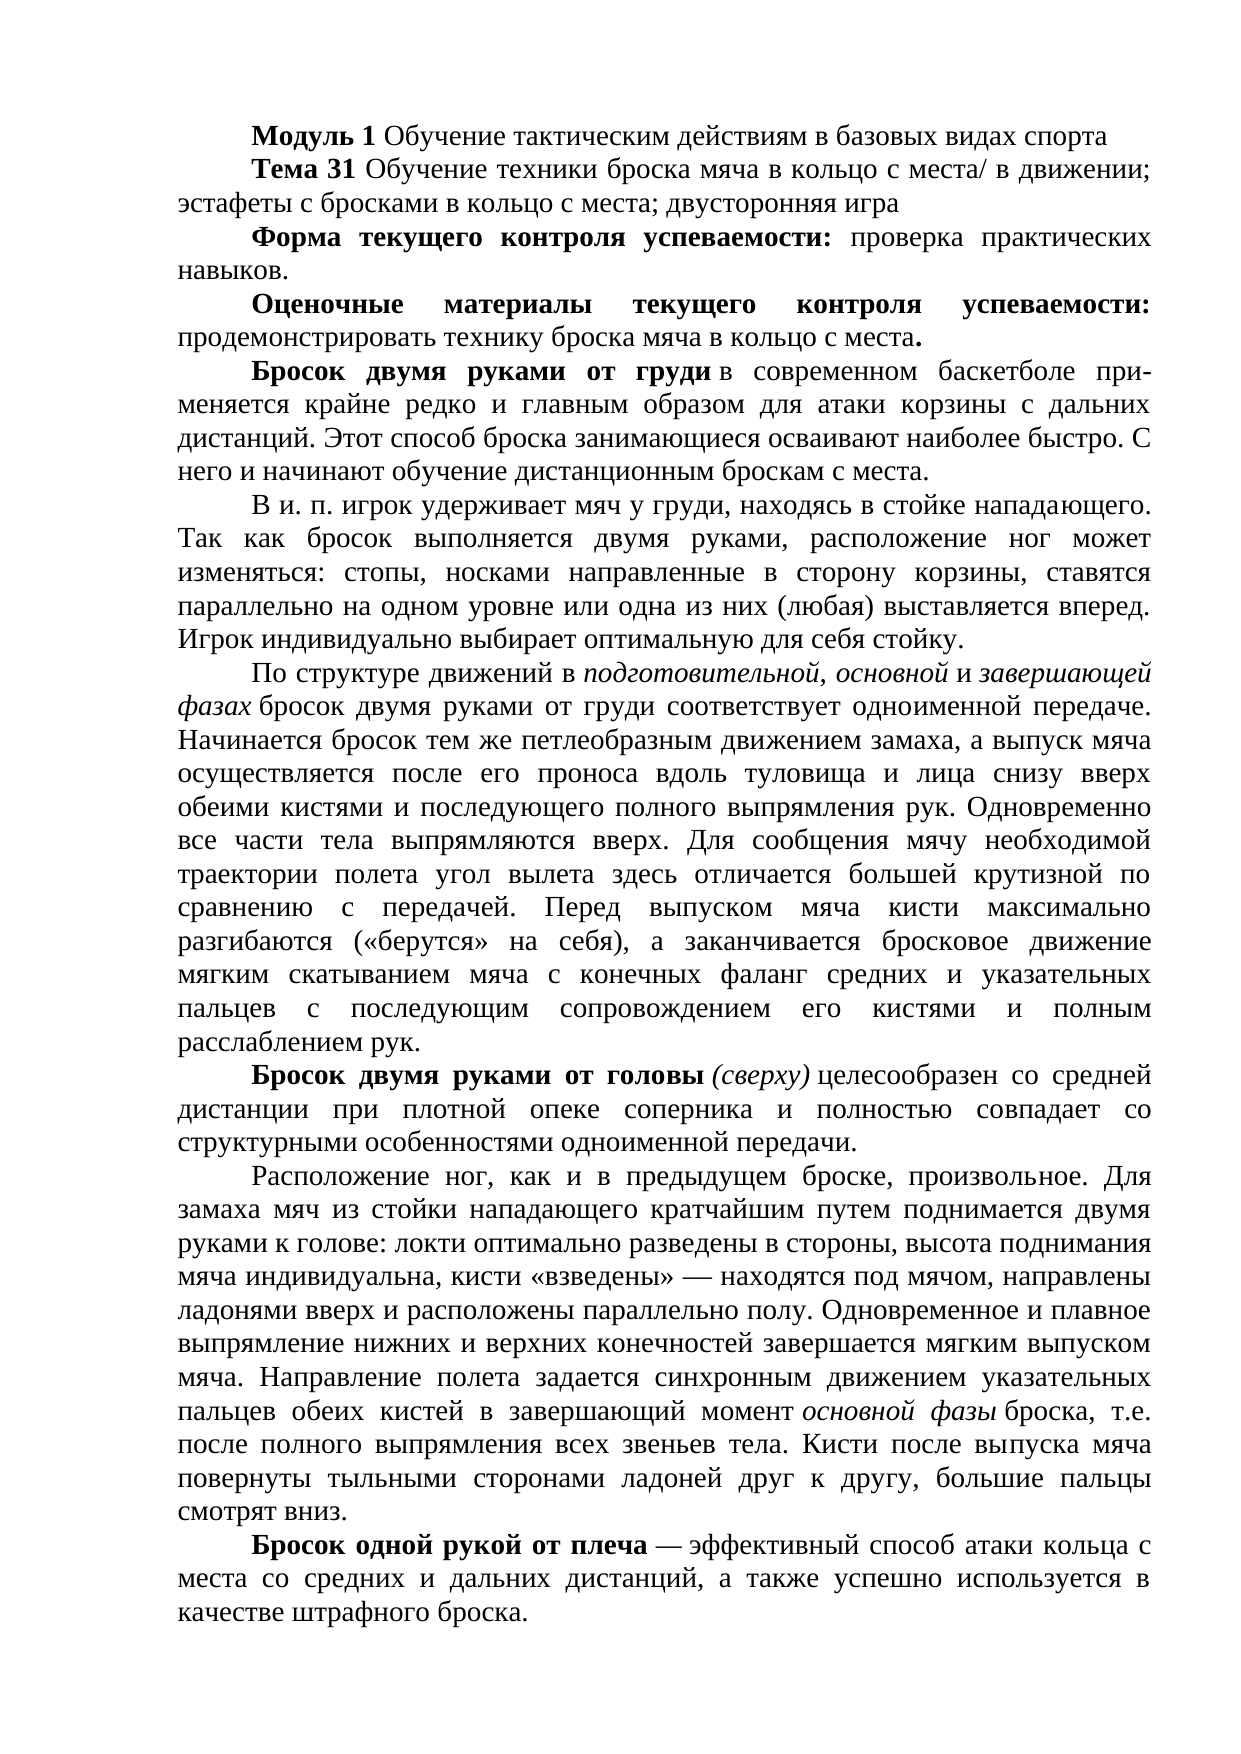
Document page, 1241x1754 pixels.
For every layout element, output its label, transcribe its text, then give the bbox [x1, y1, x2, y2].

list Модуль 1 Обучение тактическим действиям в базовых видах спорта [177, 118, 1152, 152]
text Расположение ног, как и в предыдущем броске, произвольное. Для замаха мяч из стойки нападающего кратчайшим путем поднимается двумя руками к голове: локти оптимально разведены в стороны, высота поднимания мяча индивидуальна, кисти «взведены» — находятся под мячом, направлены ладонями вверх и расположены параллельно полу. Одновременное и плавное выпрямление нижних и верхних конечностей завершается мягким выпуском мяча. Направление полета задается синхронным движением указательных пальцев обеих кистей в завершающий момент основной фазы броска, т.е. после полного выпрямления всех звеньев тела. Кисти после выпуска мяча повернуты тыльными сторонами ладоней друг к другу, большие пальцы смотрят вниз. [177, 1158, 1152, 1527]
text Бросок одной рукой от плеча — эффективный способ атаки кольца с места со средних и дальних дистанций, а также успешно используется в качестве штрафного броска. [177, 1527, 1152, 1627]
text По структуре движений в подготовительной, основной и завершающей фазах бросок двумя руками от груди соответствует одноименной передаче. Начинается бросок тем же петлеобразным движением замаха, а выпуск мяча осуществляется после его проноса вдоль туловища и лица снизу вверх обеими кистями и последующего полного выпрямления рук. Одновременно все части тела выпрямляются вверх. Для сообщения мячу необходимой траектории полета угол вылета здесь отличается большей крутизной по сравнению с передачей. Перед выпуском мяча кисти максимально разгибаются («берутся» на себя), а заканчивается бросковое движение мягким скатыванием мяча с конечных фаланг средних и указательных пальцев с последующим сопровождением его кистями и полным расслаблением рук. [177, 655, 1152, 1057]
text В и. п. игрок удерживает мяч у груди, находясь в стойке нападающего. Так как бросок выполняется двумя руками, расположение ног может изменяться: стопы, носками направленные в сторону корзины, ставятся параллельно на одном уровне или одна из них (любая) выставляется вперед. Игрок индивидуально выбирает оптимальную для себя стойку. [177, 487, 1152, 655]
text Бросок двумя руками от головы (сверху) целесообразен со средней дистанции при плотной опеке соперника и полностью совпадает со структурными особенностями одноименной передачи. [177, 1057, 1152, 1158]
list Форма текущего контроля успеваемости: проверка практических навыков. [177, 219, 1152, 286]
text Оценочные материалы текущего контроля успеваемости: продемонстрировать технику броска мяча в кольцо с места. [177, 286, 1152, 353]
text Бросок двумя руками от груди в современном баскетболе применяется крайне редко и главным образом для атаки корзины с дальних дистанций. Этот способ броска занимающиеся осваивают наиболее быстро. С него и начинают обучение дистанционным броскам с места. [177, 353, 1152, 487]
list Тема 31 Обучение техники броска мяча в кольцо с места/ в движении; эстафеты с бросками в кольцо с места; двусторонняя игра [177, 152, 1152, 219]
